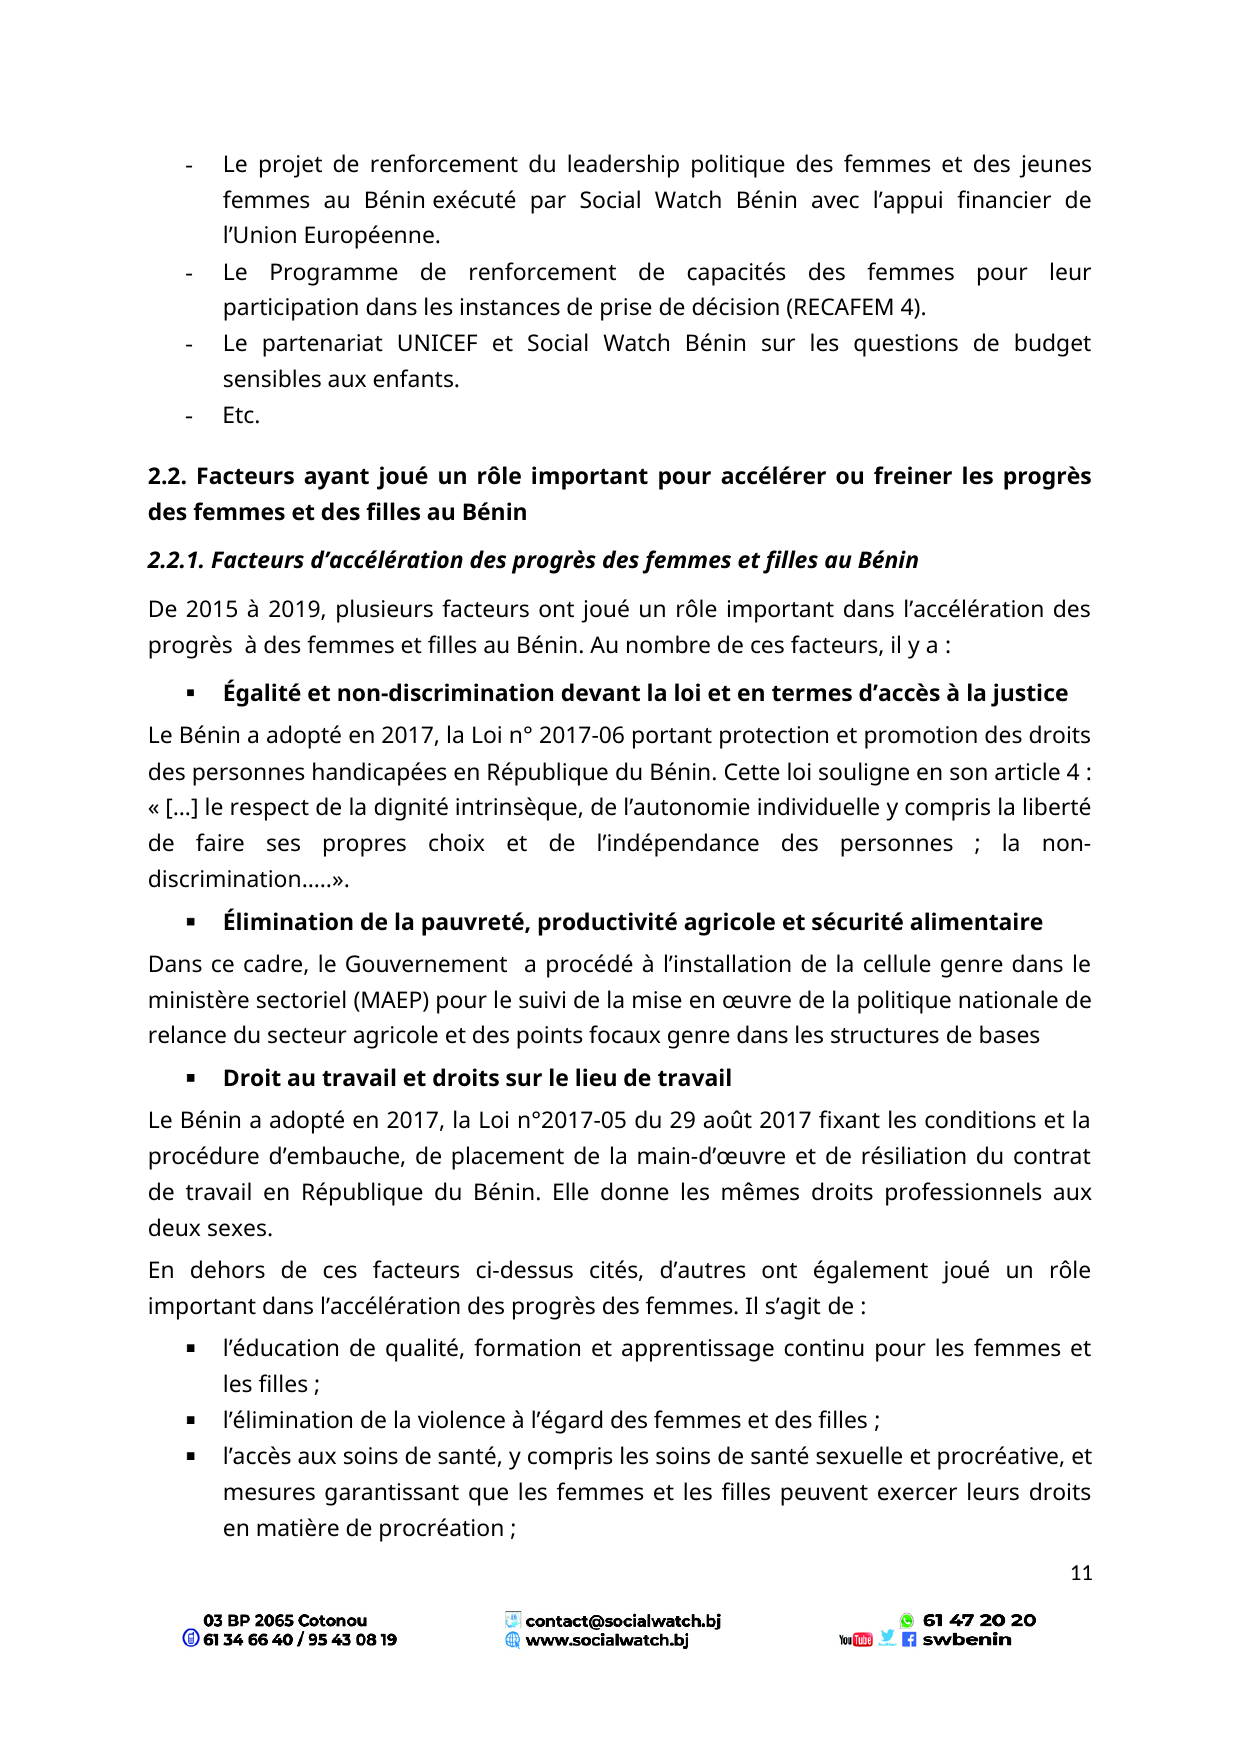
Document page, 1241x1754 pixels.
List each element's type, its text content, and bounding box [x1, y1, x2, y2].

list Droit au travail et droits sur le lieu de travail [185, 1062, 1093, 1093]
text 2.2. Facteurs ayant joué un rôle important pour accélérer ou freiner les progrès des femmes et des filles au Bénin [148, 460, 1093, 527]
list Le projet de renforcement du leadership politique des femmes et des jeunes femmes au Bénin exécuté par Social Watch Bénin avec l’appui financier de l’Union Européenne. [185, 148, 1093, 251]
list Élimination de la pauvreté, productivité agricole et sécurité alimentaire [185, 905, 1093, 937]
list Égalité et non-discrimination devant la loi et en termes d’accès à la justice [185, 677, 1093, 708]
text Dans ce cadre, le Gouvernement a procédé à l’installation de la cellule genre dans le ministère sectoriel (MAEP) pour le suivi de la mise en œuvre de la politique nationale de relance du secteur agricole et des points focaux genre dans les structures de bases [148, 948, 1093, 1051]
list l’accès aux soins de santé, y compris les soins de santé sexuelle et procréative, et mesures garantissant que les femmes et les filles peuvent exercer leurs droits en matière de procréation ; [185, 1440, 1093, 1543]
list Le partenariat UNICEF et Social Watch Bénin sur les questions de budget sensibles aux enfants. [185, 327, 1093, 394]
picture [147, 1605, 1093, 1662]
subtitle 2.2.1. Facteurs d’accélération des progrès des femmes et filles au Bénin [148, 544, 1093, 576]
list l’éducation de qualité, formation et apprentissage continu pour les femmes et les filles ; [185, 1332, 1093, 1399]
list Le Programme de renforcement de capacités des femmes pour leur participation dans les instances de prise de décision (RECAFEM 4). [185, 255, 1093, 323]
text Le Bénin a adopté en 2017, la Loi n° 2017-06 portant protection et promotion des droits des personnes handicapées en République du Bénin. Cette loi souligne en son article 4 : « […] le respect de la dignité intrinsèque, de l’autonomie individuelle y compris la liberté de faire ses propres choix et de l’indépendance des personnes ; la non-discrimination…..». [148, 719, 1093, 894]
text En dehors de ces facteurs ci-dessus cités, d’autres ont également joué un rôle important dans l’accélération des progrès des femmes. Il s’agit de : [148, 1254, 1093, 1321]
list l’élimination de la violence à l’égard des femmes et des filles ; [185, 1404, 1093, 1435]
list Etc. [185, 399, 1093, 430]
text De 2015 à 2019, plusieurs facteurs ont joué un rôle important dans l’accélération des progrès à des femmes et filles au Bénin. Au nombre de ces facteurs, il y a : [148, 593, 1093, 660]
text Le Bénin a adopté en 2017, la Loi n°2017‐05 du 29 août 2017 fixant les conditions et la procédure d’embauche, de placement de la main‐d’œuvre et de résiliation du contrat de travail en République du Bénin. Elle donne les mêmes droits professionnels aux deux sexes. [148, 1104, 1093, 1243]
